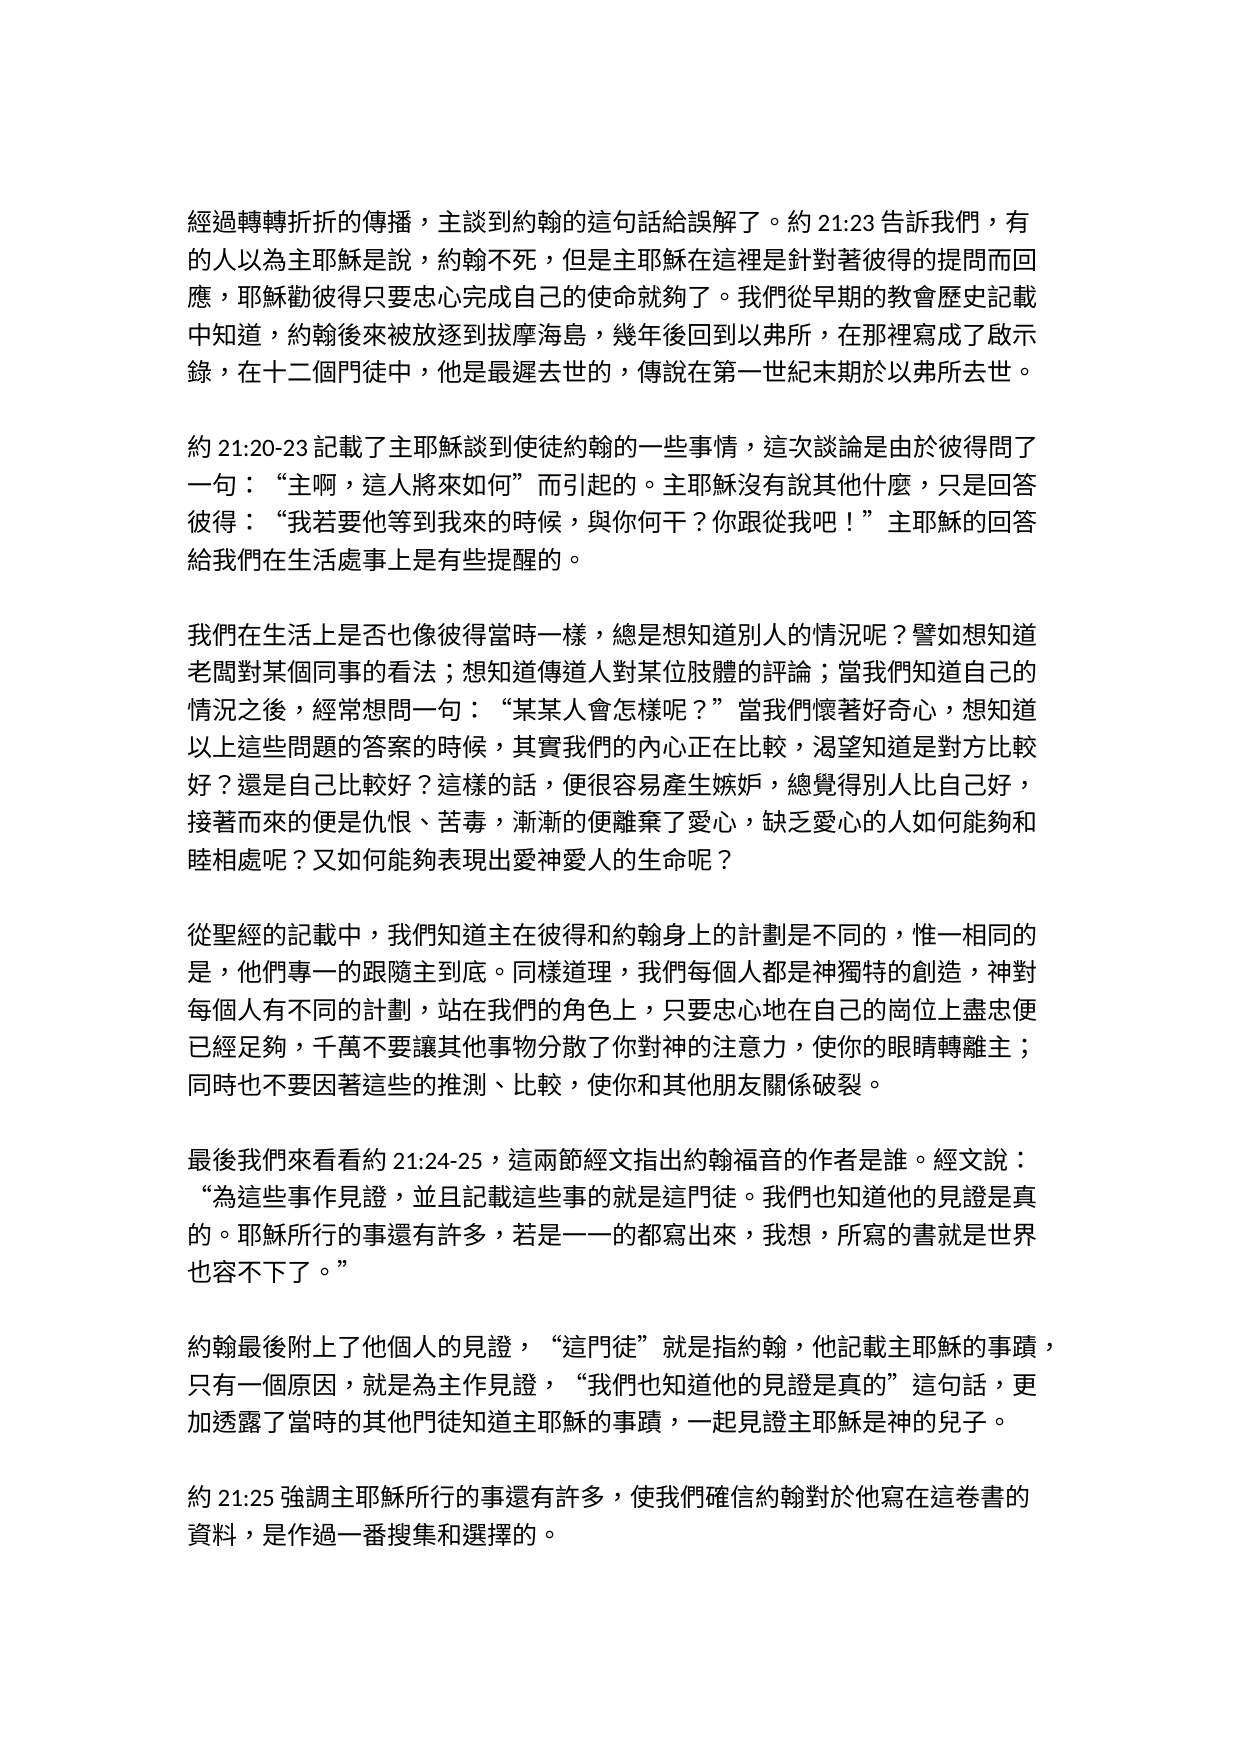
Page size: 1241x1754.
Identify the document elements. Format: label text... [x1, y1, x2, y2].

text 從聖經的記載中，我們知道主在彼得和約翰身上的計劃是不同的，惟一相同的是，他們專一的跟隨主到底。同樣道理，我們每個人都是神獨特的創造，神對每個人有不同的計劃，站在我們的角色上，只要忠心地在自己的崗位上盡忠便已經足夠，千萬不要讓其他事物分散了你對神的注意力，使你的眼睛轉離主；同時也不要因著這些的推測、比較，使你和其他朋友關係破裂。 [187, 914, 1053, 1102]
text 最後我們來看看約21:24-25，這兩節經文指出約翰福音的作者是誰。經文說：“為這些事作見證，並且記載這些事的就是這門徒。我們也知道他的見證是真的。耶穌所行的事還有許多，若是一一的都寫出來，我想，所寫的書就是世界也容不下了。” [187, 1139, 1053, 1289]
text 我們在生活上是否也像彼得當時一樣，總是想知道別人的情況呢？譬如想知道老闆對某個同事的看法；想知道傳道人對某位肢體的評論；當我們知道自己的情況之後，經常想問一句：“某某人會怎樣呢？”當我們懷著好奇心，想知道以上這些問題的答案的時候，其實我們的內心正在比較，渴望知道是對方比較好？還是自己比較好？這樣的話，便很容易產生嫉妒，總覺得別人比自己好，接著而來的便是仇恨、苦毒，漸漸的便離棄了愛心，缺乏愛心的人如何能夠和睦相處呢？又如何能夠表現出愛神愛人的生命呢？ [187, 614, 1053, 877]
text 約21:25強調主耶穌所行的事還有許多，使我們確信約翰對於他寫在這卷書的資料，是作過一番搜集和選擇的。 [187, 1477, 1053, 1552]
text 經過轉轉折折的傳播，主談到約翰的這句話給誤解了。約21:23告訴我們，有的人以為主耶穌是說，約翰不死，但是主耶穌在這裡是針對著彼得的提問而回應，耶穌勸彼得只要忠心完成自己的使命就夠了。我們從早期的教會歷史記載中知道，約翰後來被放逐到拔摩海島，幾年後回到以弗所，在那裡寫成了啟示錄，在十二個門徒中，他是最遲去世的，傳說在第一世紀末期於以弗所去世。 [187, 202, 1053, 389]
text 約21:20-23記載了主耶穌談到使徒約翰的一些事情，這次談論是由於彼得問了一句：“主啊，這人將來如何”而引起的。主耶穌沒有說其他什麼，只是回答彼得：“我若要他等到我來的時候，與你何干？你跟從我吧！”主耶穌的回答給我們在生活處事上是有些提醒的。 [187, 427, 1053, 577]
text 約翰最後附上了他個人的見證，“這門徒”就是指約翰，他記載主耶穌的事蹟，只有一個原因，就是為主作見證，“我們也知道他的見證是真的”這句話，更加透露了當時的其他門徒知道主耶穌的事蹟，一起見證主耶穌是神的兒子。 [187, 1327, 1053, 1439]
